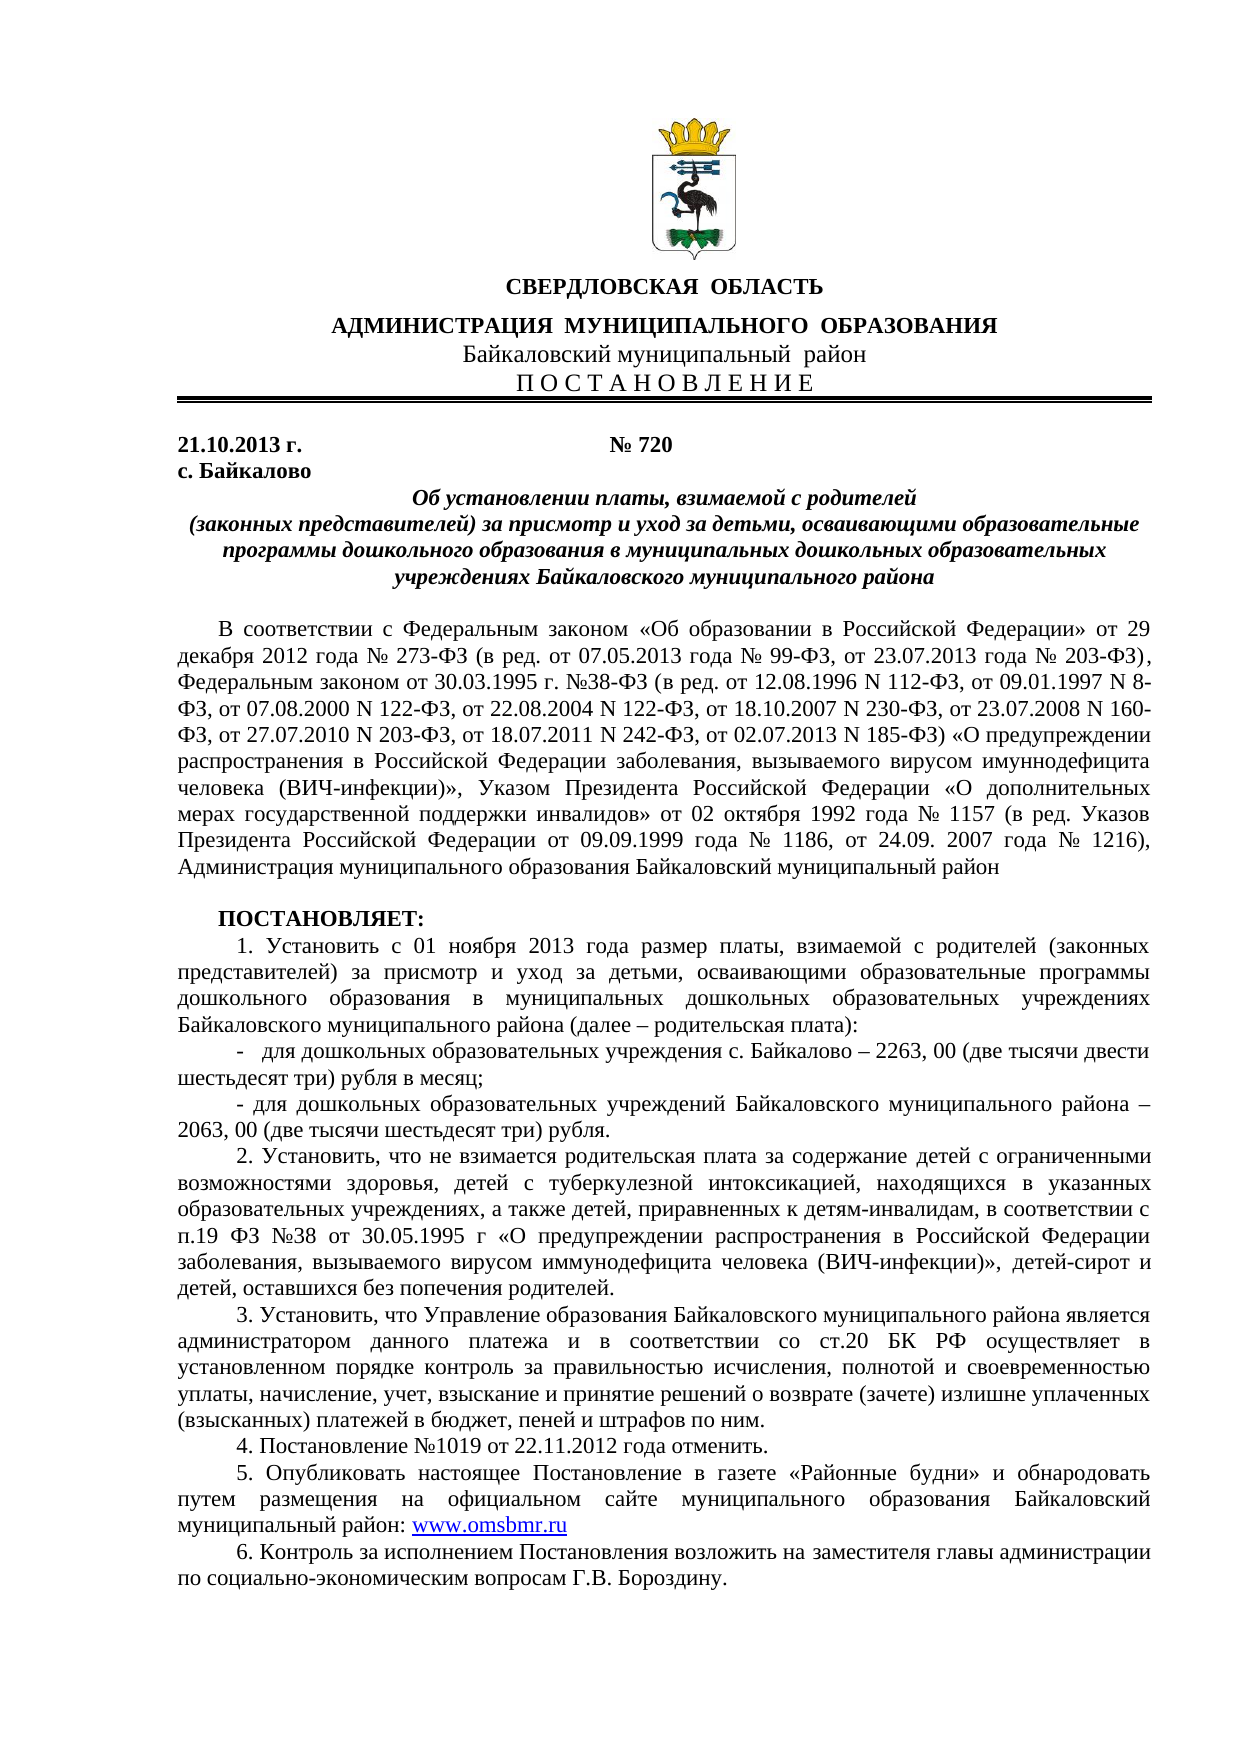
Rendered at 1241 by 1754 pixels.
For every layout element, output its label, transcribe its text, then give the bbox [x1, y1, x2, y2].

text 4. Постановление №1019 от 22.11.2012 года отменить. [177, 1432, 1152, 1459]
text 3. Установить, что Управление образования Байкаловского муниципального района является администратором данного платежа и в соответствии со ст.20 БК РФ осуществляет в установленном порядке контроль за правильностью исчисления, полнотой и своевременностью уплаты, начисление, учет, взыскание и принятие решений о возврате (зачете) излишне уплаченных (взысканных) платежей в бюджет, пеней и штрафов по ним. [177, 1301, 1152, 1432]
text 2. Установить, что не взимается родительская плата за содержание детей с ограниченными возможностями здоровья, детей с туберкулезной интоксикацией, находящихся в указанных образовательных учреждениях, а также детей, приравненных к детям-инвалидам, в соответствии с п.19 ФЗ №38 от 30.05.1995 г «О предупреждении распространения в Российской Федерации заболевания, вызываемого вирусом иммунодефицита человека (ВИЧ-инфекции)», детей-сирот и детей, оставшихся без попечения родителей. [177, 1143, 1152, 1301]
text 5. Опубликовать настоящее Постановление в газете «Районные будни» и обнародовать путем размещения на официальном сайте муниципального образования Байкаловский муниципальный район: www.omsbmr.ru [177, 1459, 1152, 1538]
text ПОСТАНОВЛЯЕТ: [177, 905, 1152, 932]
text СВЕРДЛОВСКАЯ ОБЛАСТЬ [177, 118, 1152, 299]
text с. Байкалово [177, 457, 1152, 484]
text 1. Установить с 01 ноября 2013 года размер платы, взимаемой с родителей (законных представителей) за присмотр и уход за детьми, осваивающими образовательные программы дошкольного образования в муниципальных дошкольных образовательных учреждениях Байкаловского муниципального района (далее – родительская плата): [177, 932, 1152, 1037]
text 21.10.2013 г. № 720 [177, 431, 1152, 457]
text (законных представителей) за присмотр и уход за детьми, осваивающими образовательные программы дошкольного образования в муниципальных дошкольных образовательных учреждениях Байкаловского муниципального района [177, 510, 1152, 589]
text Об установлении платы, взимаемой с родителей [177, 484, 1152, 510]
picture [652, 118, 736, 260]
text АДМИНИСТРАЦИЯ МУНИЦИПАЛЬНОГО ОБРАЗОВАНИЯ [177, 312, 1152, 339]
text - для дошкольных образовательных учреждений Байкаловского муниципального района – 2063, 00 (две тысячи шестьдесят три) рубля. [177, 1090, 1152, 1143]
list 6. Контроль за исполнением Постановления возложить на заместителя главы администрации по социально-экономическим вопросам Г.В. Бороздину. [177, 1538, 1152, 1591]
text П О С Т А Н О В Л Е Н И Е [177, 368, 1152, 396]
text - для дошкольных образовательных учреждения с. Байкалово – 2263, 00 (две тысячи двести шестьдесят три) рубля в месяц; [177, 1037, 1152, 1090]
text Байкаловский муниципальный район [177, 339, 1152, 368]
text В соответствии с Федеральным законом «Об образовании в Российской Федерации» от 29 декабря 2012 года № 273-ФЗ (в ред. от 07.05.2013 года № 99-ФЗ, от 23.07.2013 года № 203-ФЗ), Федеральным законом от 30.03.1995 г. №38-ФЗ (в ред. от 12.08.1996 N 112-ФЗ, от 09.01.1997 N 8-ФЗ, от 07.08.2000 N 122-ФЗ, от 22.08.2004 N 122-ФЗ, от 18.10.2007 N 230-ФЗ, от 23.07.2008 N 160-ФЗ, от 27.07.2010 N 203-ФЗ, от 18.07.2011 N 242-ФЗ, от 02.07.2013 N 185-ФЗ) «О предупреждении распространения в Российской Федерации заболевания, вызываемого вирусом имуннодефицита человека (ВИЧ-инфекции)», Указом Президента Российской Федерации «О дополнительных мерах государственной поддержки инвалидов» от 02 октября 1992 года № 1157 (в ред. Указов Президента Российской Федерации от 09.09.1999 года № 1186, от 24.09. 2007 года № 1216), Администрация муниципального образования Байкаловский муниципальный район [177, 616, 1152, 879]
